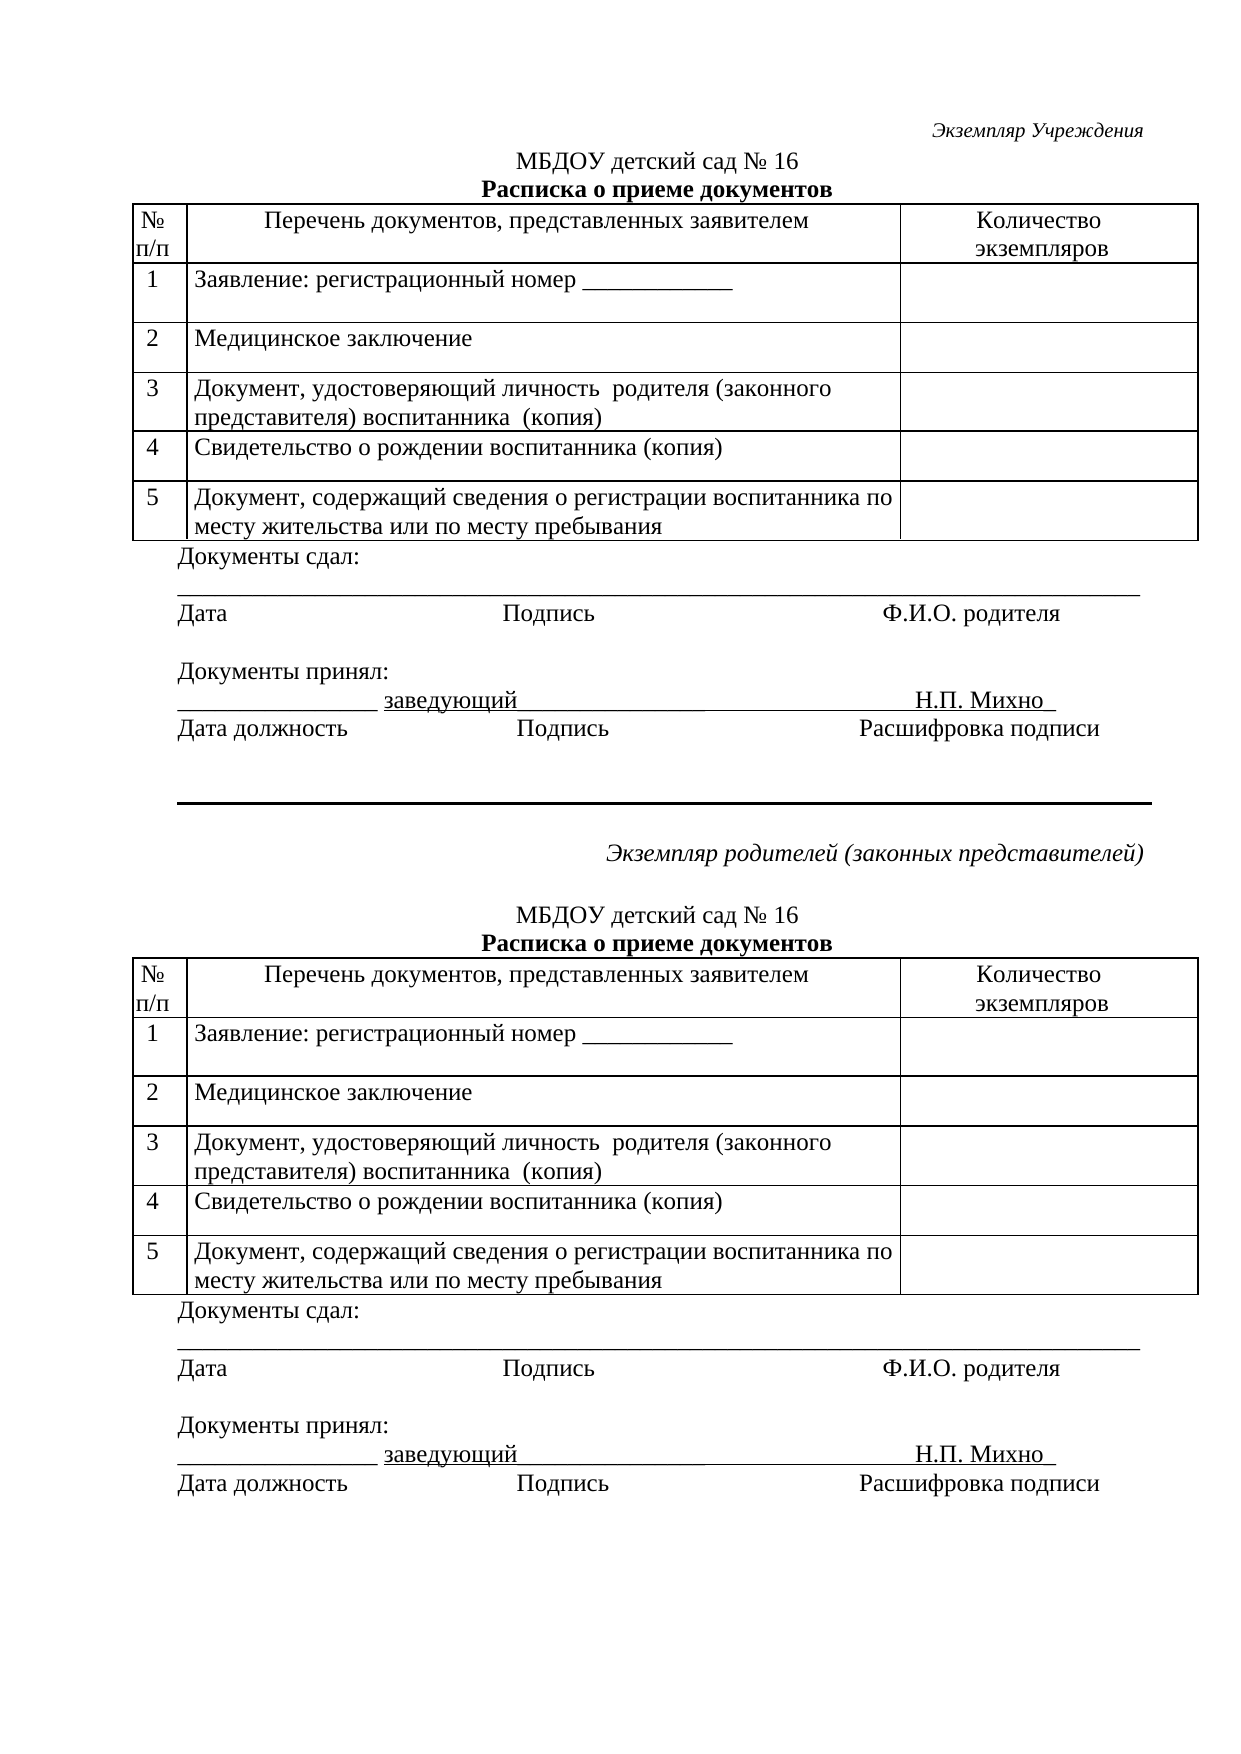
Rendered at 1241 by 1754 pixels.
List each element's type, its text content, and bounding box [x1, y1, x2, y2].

text Документы сдал: _____________________________________________________________________________ [177, 541, 1152, 598]
text МБДОУ детский сад № 16 [162, 900, 1152, 928]
table_cell [901, 264, 1197, 321]
table_header Перечень документов, представленных заявителем [188, 959, 900, 1016]
table_header № п/п [134, 205, 186, 262]
table_header Количество экземпляров [901, 959, 1197, 1016]
table_cell 2 [134, 1077, 186, 1125]
text Дата Подпись Ф.И.О. родителя [177, 1353, 1152, 1381]
table_cell 1 [134, 1018, 186, 1075]
table_cell [901, 373, 1197, 430]
table_cell Заявление: регистрационный номер ____________ [188, 264, 900, 321]
table_cell [901, 323, 1197, 371]
text Документы принял: [177, 656, 1152, 685]
table_cell Документ, удостоверяющий личность родителя (законного представителя) воспитанника (копия) [188, 373, 900, 430]
table_cell Документ, содержащий сведения о регистрации воспитанника по месту жительства или по месту пребывания [188, 1236, 900, 1293]
table_cell Свидетельство о рождении воспитанника (копия) [188, 432, 900, 480]
table_cell Документ, удостоверяющий личность родителя (законного представителя) воспитанника (копия) [188, 1127, 900, 1184]
table_cell 3 [134, 373, 186, 430]
table_cell 4 [134, 432, 186, 480]
table_header Перечень документов, представленных заявителем [188, 205, 900, 262]
table_cell 2 [134, 323, 186, 371]
table_header Количество экземпляров [901, 205, 1197, 262]
text Документы принял: [177, 1410, 1152, 1439]
text Документы сдал: _____________________________________________________________________________ [177, 1295, 1152, 1353]
text Расписка о приеме документов [162, 174, 1152, 203]
table_cell 3 [134, 1127, 186, 1184]
text Дата должность Подпись Расшифровка подписи [177, 1468, 1152, 1496]
table_cell Медицинское заключение [188, 323, 900, 371]
table_cell [901, 1236, 1197, 1293]
table_cell 1 [134, 264, 186, 321]
table_cell Заявление: регистрационный номер ____________ [188, 1018, 900, 1075]
table_cell [901, 482, 1197, 539]
text Экземпляр родителей (законных представителей) [177, 838, 1144, 867]
table_cell [901, 1077, 1197, 1125]
table_cell Документ, содержащий сведения о регистрации воспитанника по месту жительства или по месту пребывания [188, 482, 900, 539]
table_cell [901, 1018, 1197, 1075]
table_cell Медицинское заключение [188, 1077, 900, 1125]
table_header № п/п [134, 959, 186, 1016]
text Дата Подпись Ф.И.О. родителя [177, 598, 1152, 627]
text Дата должность Подпись Расшифровка подписи [177, 713, 1152, 742]
table_cell 4 [134, 1186, 186, 1234]
table_cell [901, 1186, 1197, 1234]
table_cell Свидетельство о рождении воспитанника (копия) [188, 1186, 900, 1234]
text Расписка о приеме документов [162, 928, 1152, 957]
text МБДОУ детский сад № 16 [162, 146, 1152, 174]
table_cell [901, 1127, 1197, 1184]
table_cell [901, 432, 1197, 480]
text Экземпляр Учреждения [177, 118, 1144, 142]
text ________________ заведующий_______________ Н.П. Михно_ [177, 685, 1152, 713]
table_cell 5 [134, 482, 186, 539]
text ________________ заведующий_______________ Н.П. Михно_ [177, 1439, 1152, 1468]
table_cell 5 [134, 1236, 186, 1293]
